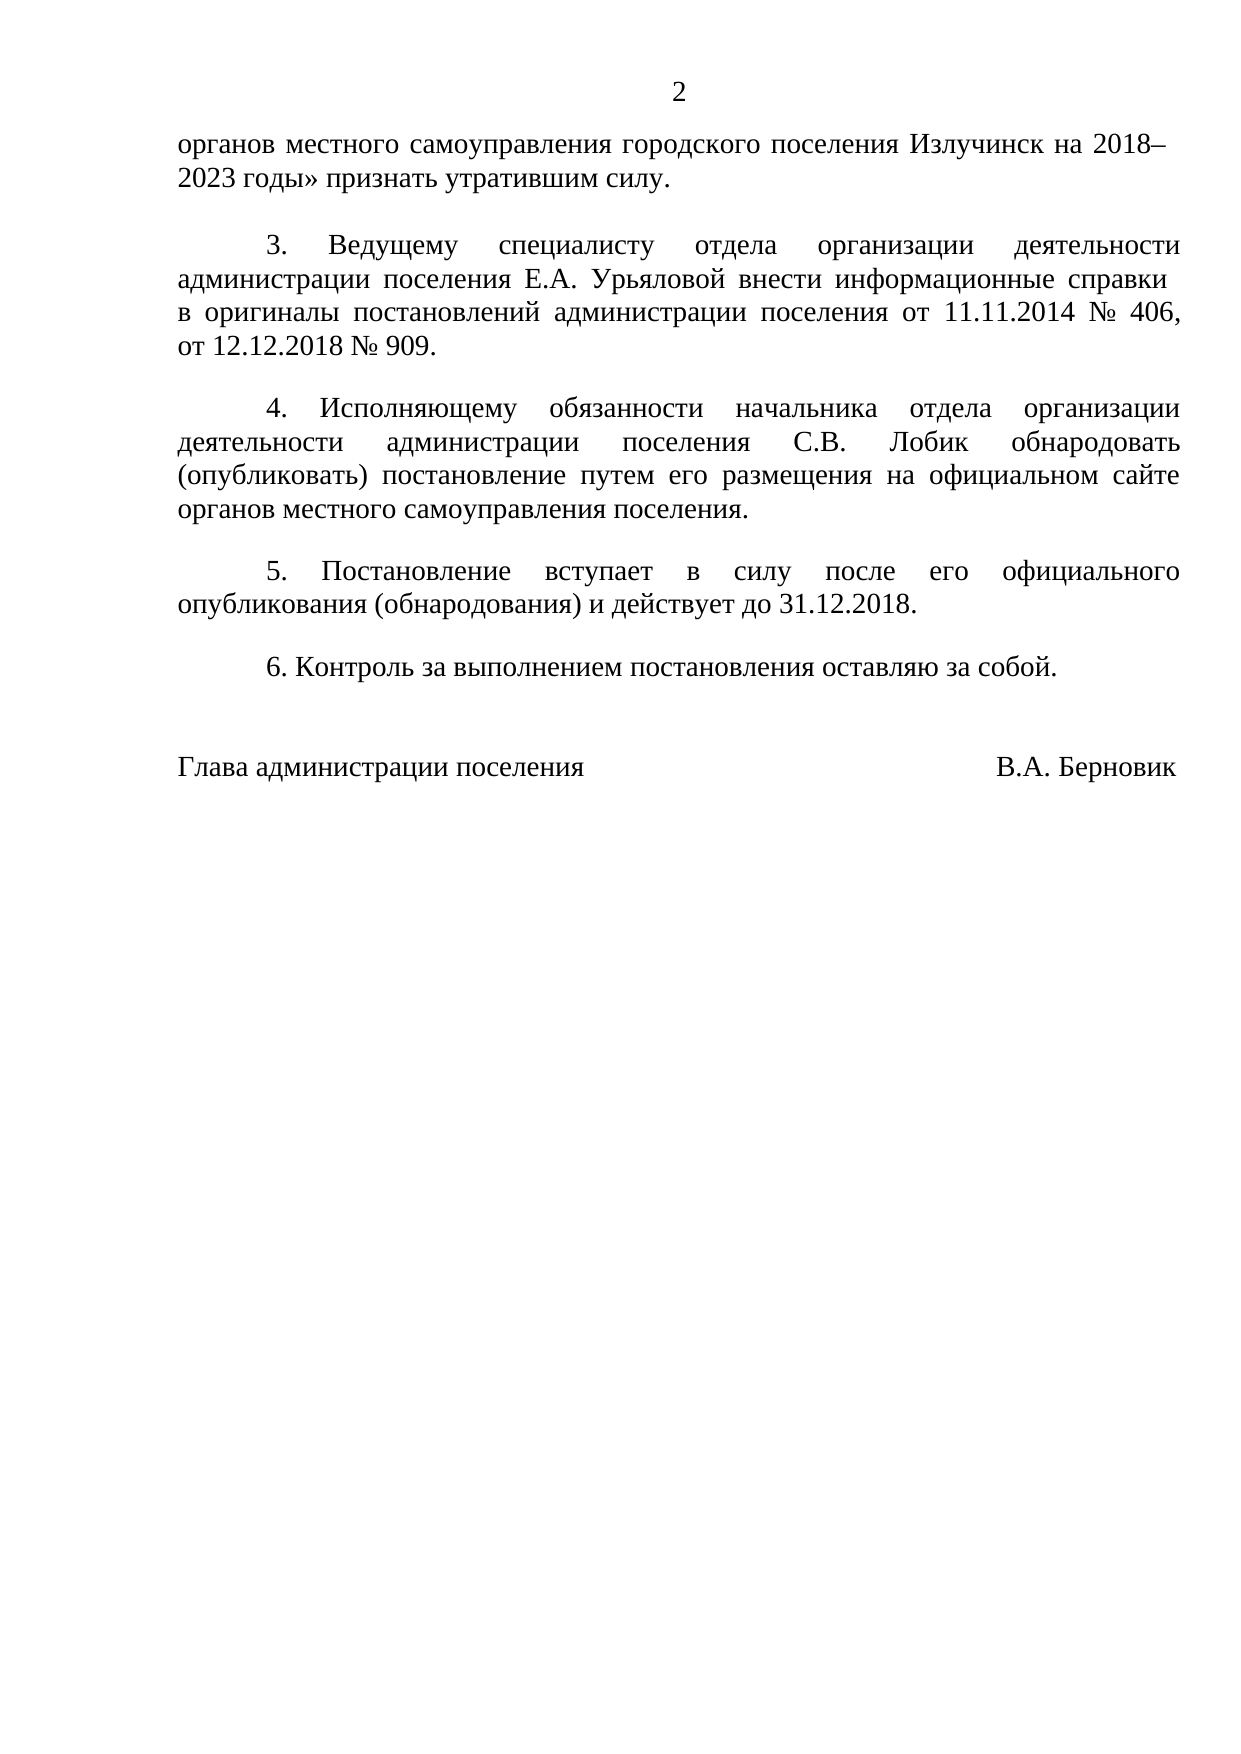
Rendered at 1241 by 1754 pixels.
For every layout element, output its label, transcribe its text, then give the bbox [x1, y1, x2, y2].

text 6. Контроль за выполнением постановления оставляю за собой. [177, 649, 1181, 682]
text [177, 127, 1166, 194]
text 5. Постановление вступает в силу после его официального опубликования (обнародования) и действует до 31.12.2018. [177, 553, 1181, 620]
text Глава администрации поселения В.А. Берновик [177, 749, 1181, 783]
text 4. Исполняющему обязанности начальника отдела организации деятельности администрации поселения С.В. Лобик обнародовать (опубликовать) постановление путем его размещения на официальном сайте органов местного самоуправления поселения. [177, 390, 1181, 524]
text 3. Ведущему специалисту отдела организации деятельности администрации поселения Е.А. Урьяловой внести информационные справки в оригиналы постановлений администрации поселения от 11.11.2014 № 406, от 12.12.2018 № 909. [177, 227, 1181, 361]
